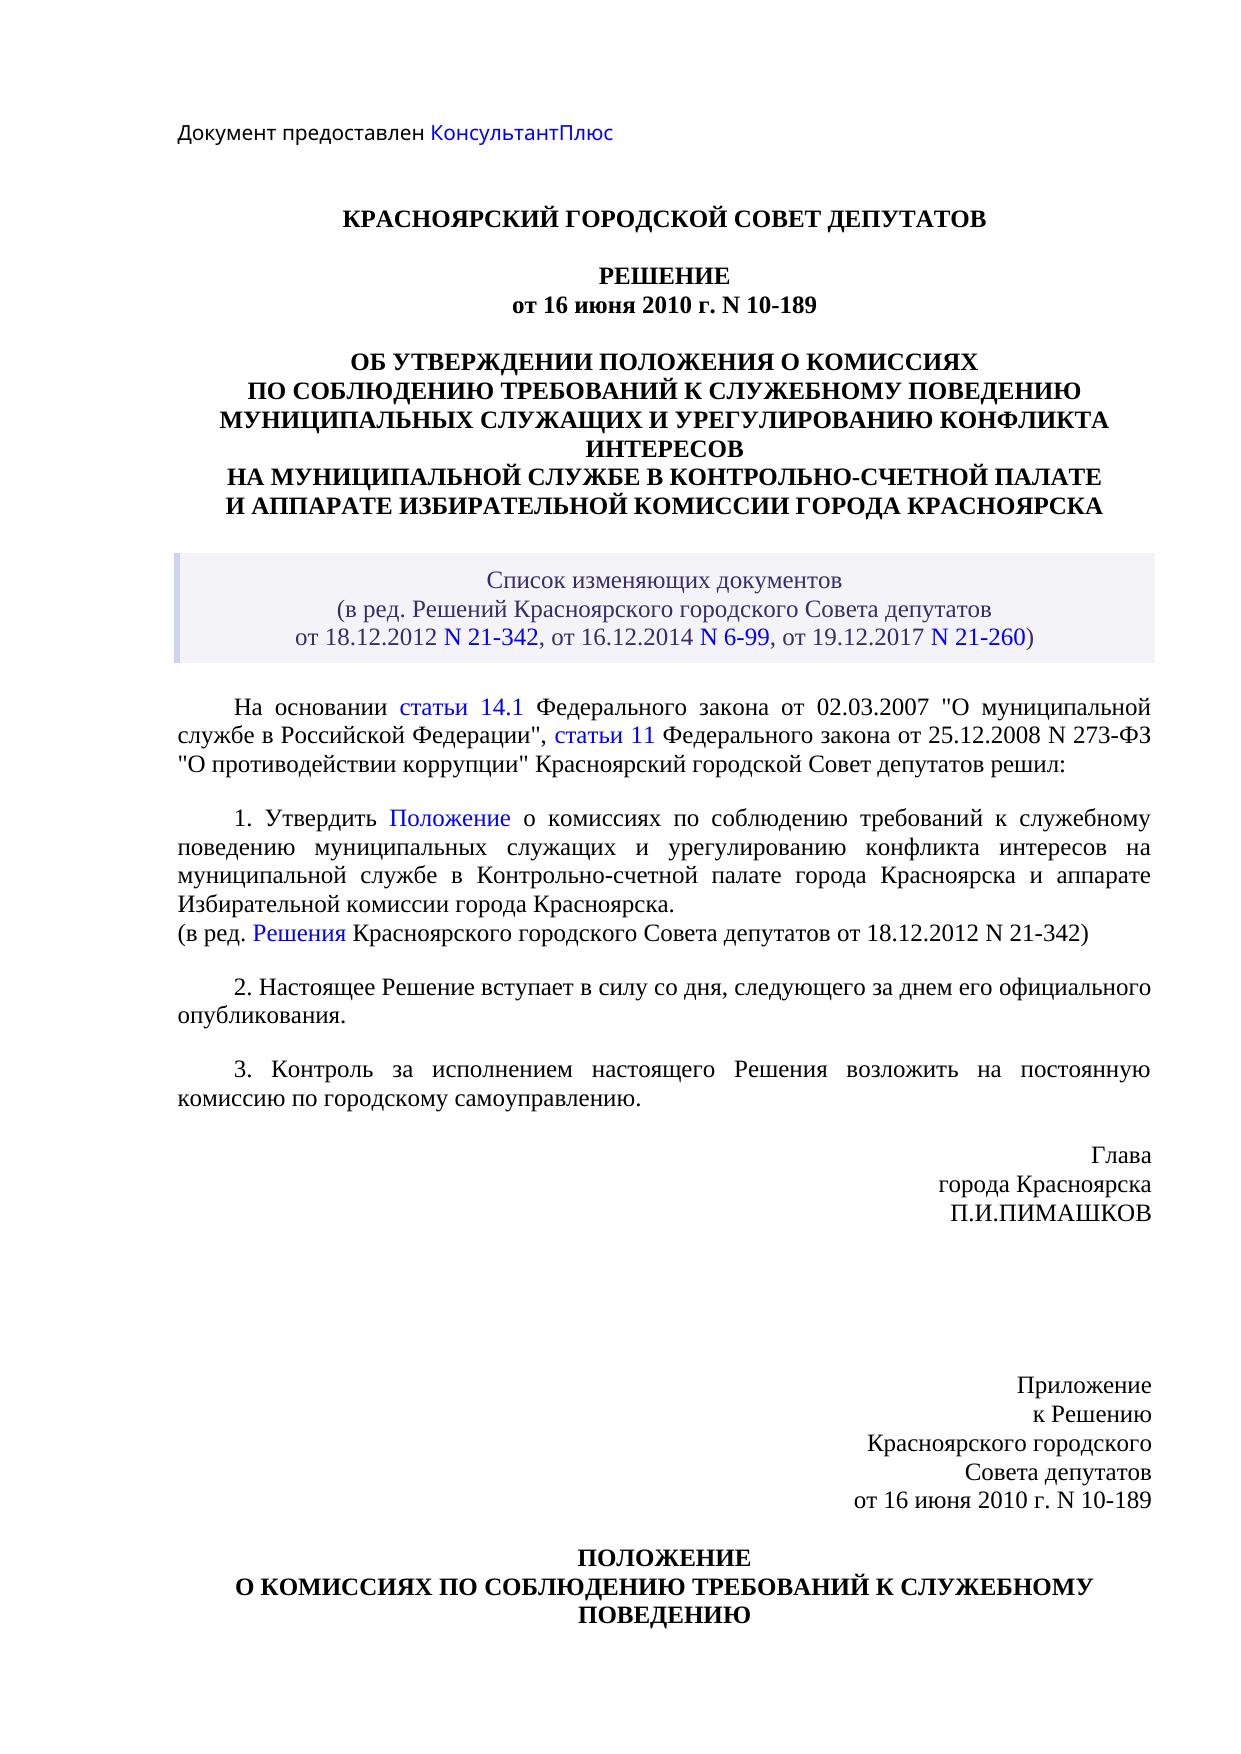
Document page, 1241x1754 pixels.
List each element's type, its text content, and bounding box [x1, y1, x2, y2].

title И АППАРАТЕ ИЗБИРАТЕЛЬНОЙ КОМИССИИ ГОРОДА КРАСНОЯРСКА [177, 491, 1152, 520]
text Приложение [177, 1370, 1152, 1399]
title ПОЛОЖЕНИЕ [177, 1543, 1152, 1572]
text к Решению [177, 1399, 1152, 1428]
title от 16 июня 2010 г. N 10-189 [177, 290, 1152, 319]
text (в ред. Решения Красноярского городского Совета депутатов от 18.12.2012 N 21-342) [177, 918, 1152, 947]
text Красноярского городского [177, 1428, 1152, 1457]
text На основании статьи 14.1 Федерального закона от 02.03.2007 "О муниципальной службе в Российской Федерации", статьи 11 Федерального закона от 25.12.2008 N 273-ФЗ "О противодействии коррупции" Красноярский городской Совет депутатов решил: [177, 692, 1152, 778]
text от 16 июня 2010 г. N 10-189 [177, 1485, 1152, 1514]
text города Красноярска [177, 1169, 1152, 1198]
text 3. Контроль за исполнением настоящего Решения возложить на постоянную комиссию по городскому самоуправлению. [177, 1054, 1152, 1112]
title ПО СОБЛЮДЕНИЮ ТРЕБОВАНИЙ К СЛУЖЕБНОМУ ПОВЕДЕНИЮ [177, 376, 1152, 405]
text Глава [177, 1140, 1152, 1169]
title МУНИЦИПАЛЬНЫХ СЛУЖАЩИХ И УРЕГУЛИРОВАНИЮ КОНФЛИКТА ИНТЕРЕСОВ [177, 405, 1152, 462]
table_header Список изменяющих документов (в ред. Решений Красноярского городского Совета депутатов от 18.12.2012 N 21-342, от 16.12.2014 N 6-99, от 19.12.2017 N 21-260) [180, 553, 1149, 663]
title О КОМИССИЯХ ПО СОБЛЮДЕНИЮ ТРЕБОВАНИЙ К СЛУЖЕБНОМУ ПОВЕДЕНИЮ [177, 1572, 1152, 1629]
text 2. Настоящее Решение вступает в силу со дня, следующего за днем его официального опубликования. [177, 972, 1152, 1029]
title НА МУНИЦИПАЛЬНОЙ СЛУЖБЕ В КОНТРОЛЬНО-СЧЕТНОЙ ПАЛАТЕ [177, 462, 1152, 491]
text 1. Утвердить Положение о комиссиях по соблюдению требований к служебному поведению муниципальных служащих и урегулированию конфликта интересов на муниципальной службе в Контрольно-счетной палате города Красноярска и аппарате Избирательной комиссии города Красноярска. [177, 803, 1152, 918]
title ОБ УТВЕРЖДЕНИИ ПОЛОЖЕНИЯ О КОМИССИЯХ [177, 347, 1152, 376]
title Документ предоставлен КонсультантПлюс [177, 118, 1152, 175]
title РЕШЕНИЕ [177, 261, 1152, 290]
title КРАСНОЯРСКИЙ ГОРОДСКОЙ СОВЕТ ДЕПУТАТОВ [177, 204, 1152, 232]
text Совета депутатов [177, 1457, 1152, 1485]
text П.И.ПИМАШКОВ [177, 1198, 1152, 1227]
